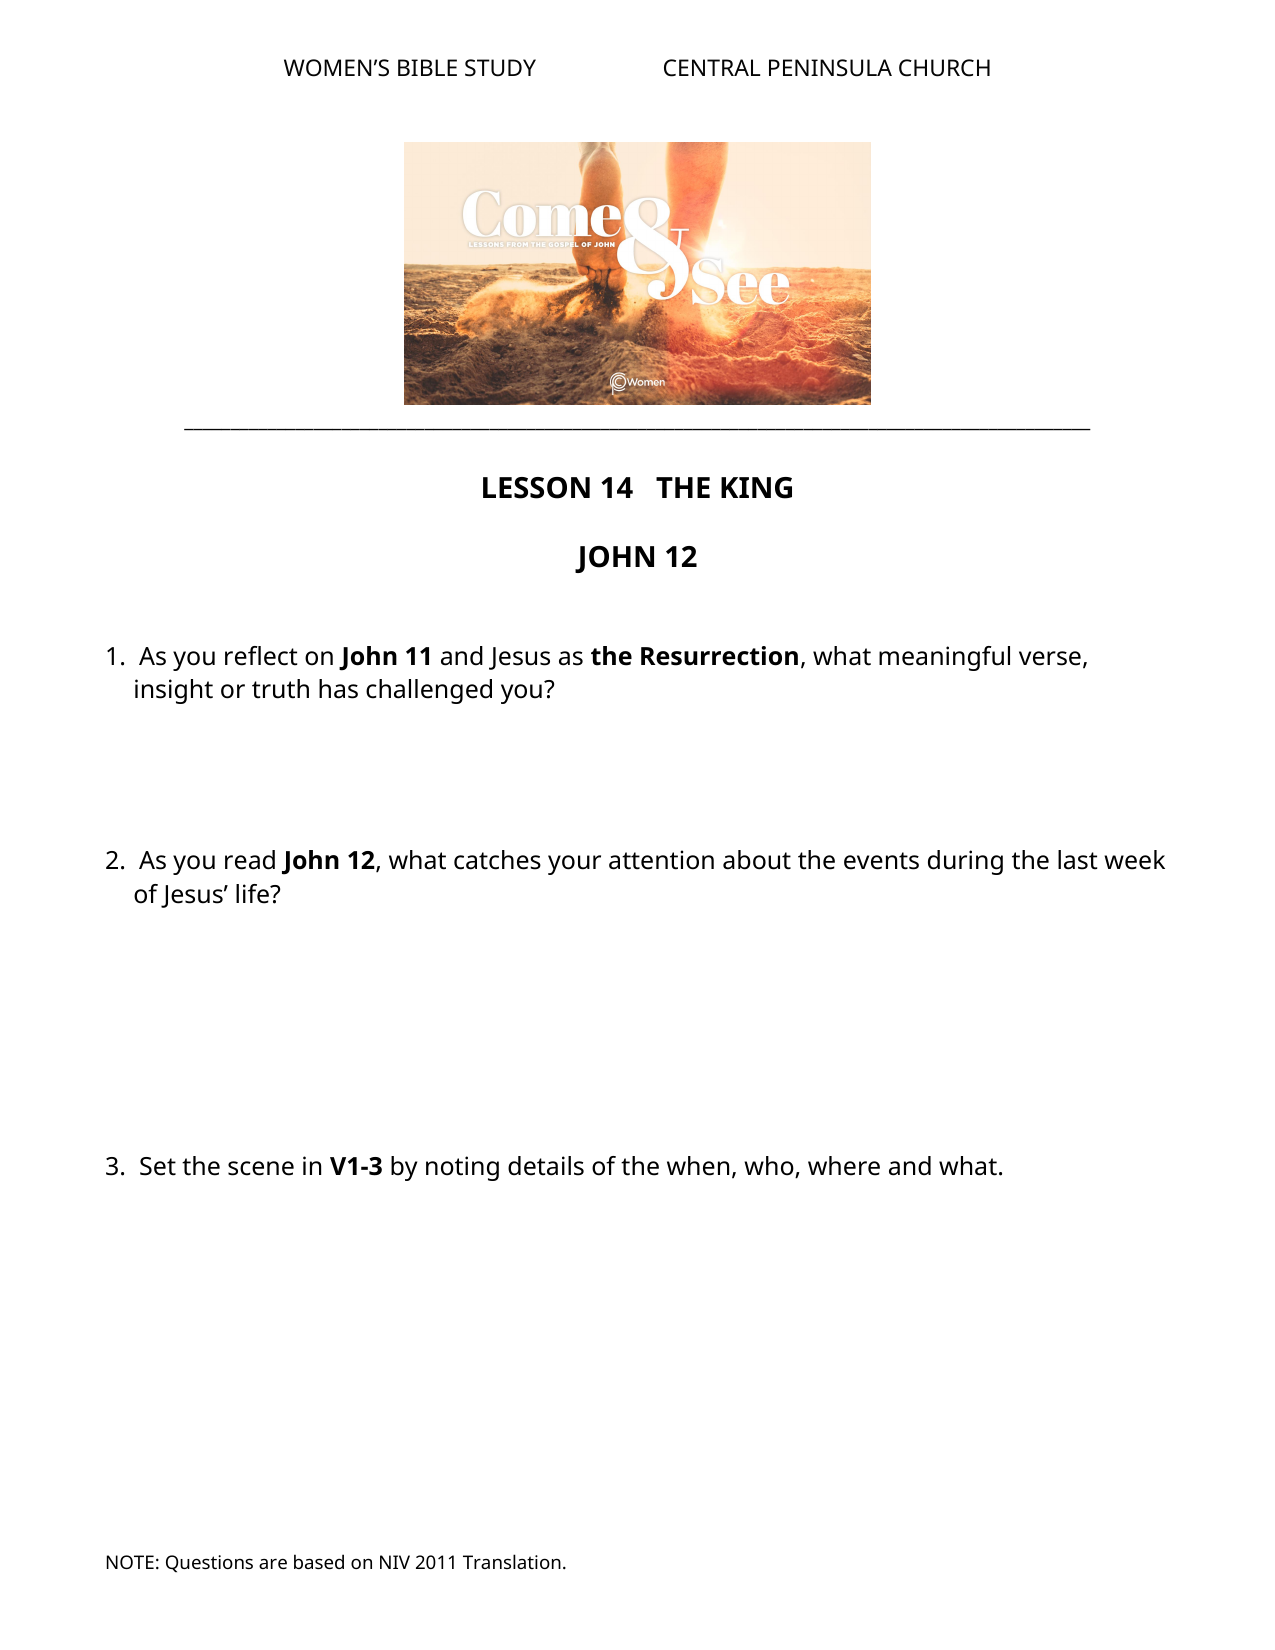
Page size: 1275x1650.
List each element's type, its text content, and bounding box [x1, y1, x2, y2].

text 3. Set the scene in V1-3 by noting details of the when, who, where and what. [105, 1149, 1170, 1183]
text 2. As you read John 12, what catches your attention about the events during the last week of Jesus’ life? [105, 842, 1170, 911]
text 1. As you reflect on John 11 and Jesus as the Resurrection, what meaningful verse, insight or truth has challenged you? [105, 638, 1170, 706]
picture [404, 142, 871, 405]
text LESSON 14 THE KING [105, 468, 1170, 507]
text JOHN 12 [105, 536, 1170, 576]
